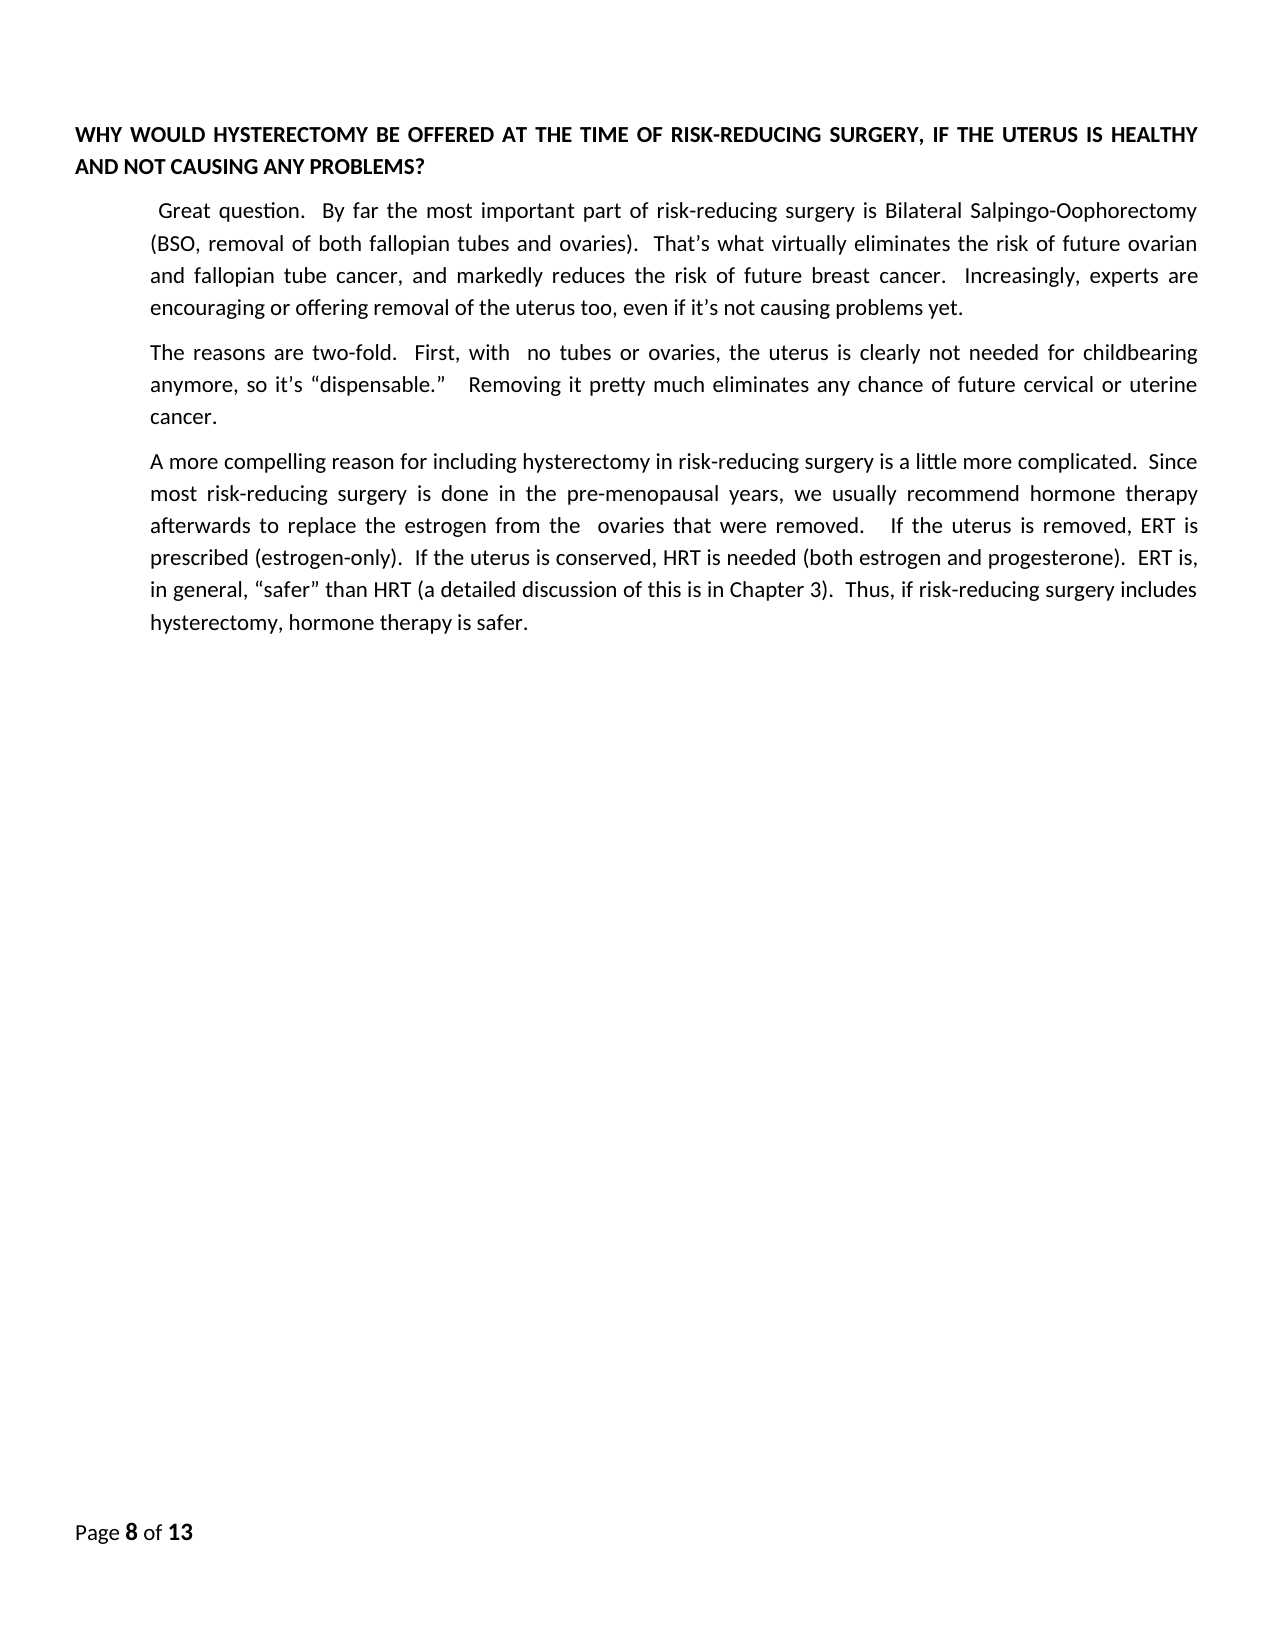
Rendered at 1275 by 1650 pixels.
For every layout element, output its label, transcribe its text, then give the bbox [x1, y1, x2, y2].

text WHY WOULD HYSTERECTOMY BE OFFERED AT THE TIME OF RISK-REDUCING SURGERY, IF THE UTERUS IS HEALTHY AND NOT CAUSING ANY PROBLEMS? [75, 120, 1200, 180]
text Great question. By far the most important part of risk-reducing surgery is Bilateral Salpingo-Oophorectomy (BSO, removal of both fallopian tubes and ovaries). That’s what virtually eliminates the risk of future ovarian and fallopian tube cancer, and markedly reduces the risk of future breast cancer. Increasingly, experts are encouraging or offering removal of the uterus too, even if it’s not causing problems yet. [150, 197, 1200, 321]
text A more compelling reason for including hysterectomy in risk-reducing surgery is a little more complicated. Since most risk-reducing surgery is done in the pre-menopausal years, we usually recommend hormone therapy afterwards to replace the estrogen from the ovaries that were removed. If the uterus is removed, ERT is prescribed (estrogen-only). If the uterus is conserved, HRT is needed (both estrogen and progesterone). ERT is, in general, “safer” than HRT (a detailed discussion of this is in Chapter 3). Thus, if risk-reducing surgery includes hysterectomy, hormone therapy is safer. [150, 447, 1200, 636]
text The reasons are two-fold. First, with no tubes or ovaries, the uterus is clearly not needed for childbearing anymore, so it’s “dispensable.” Removing it pretty much eliminates any chance of future cervical or uterine cancer. [150, 338, 1200, 430]
